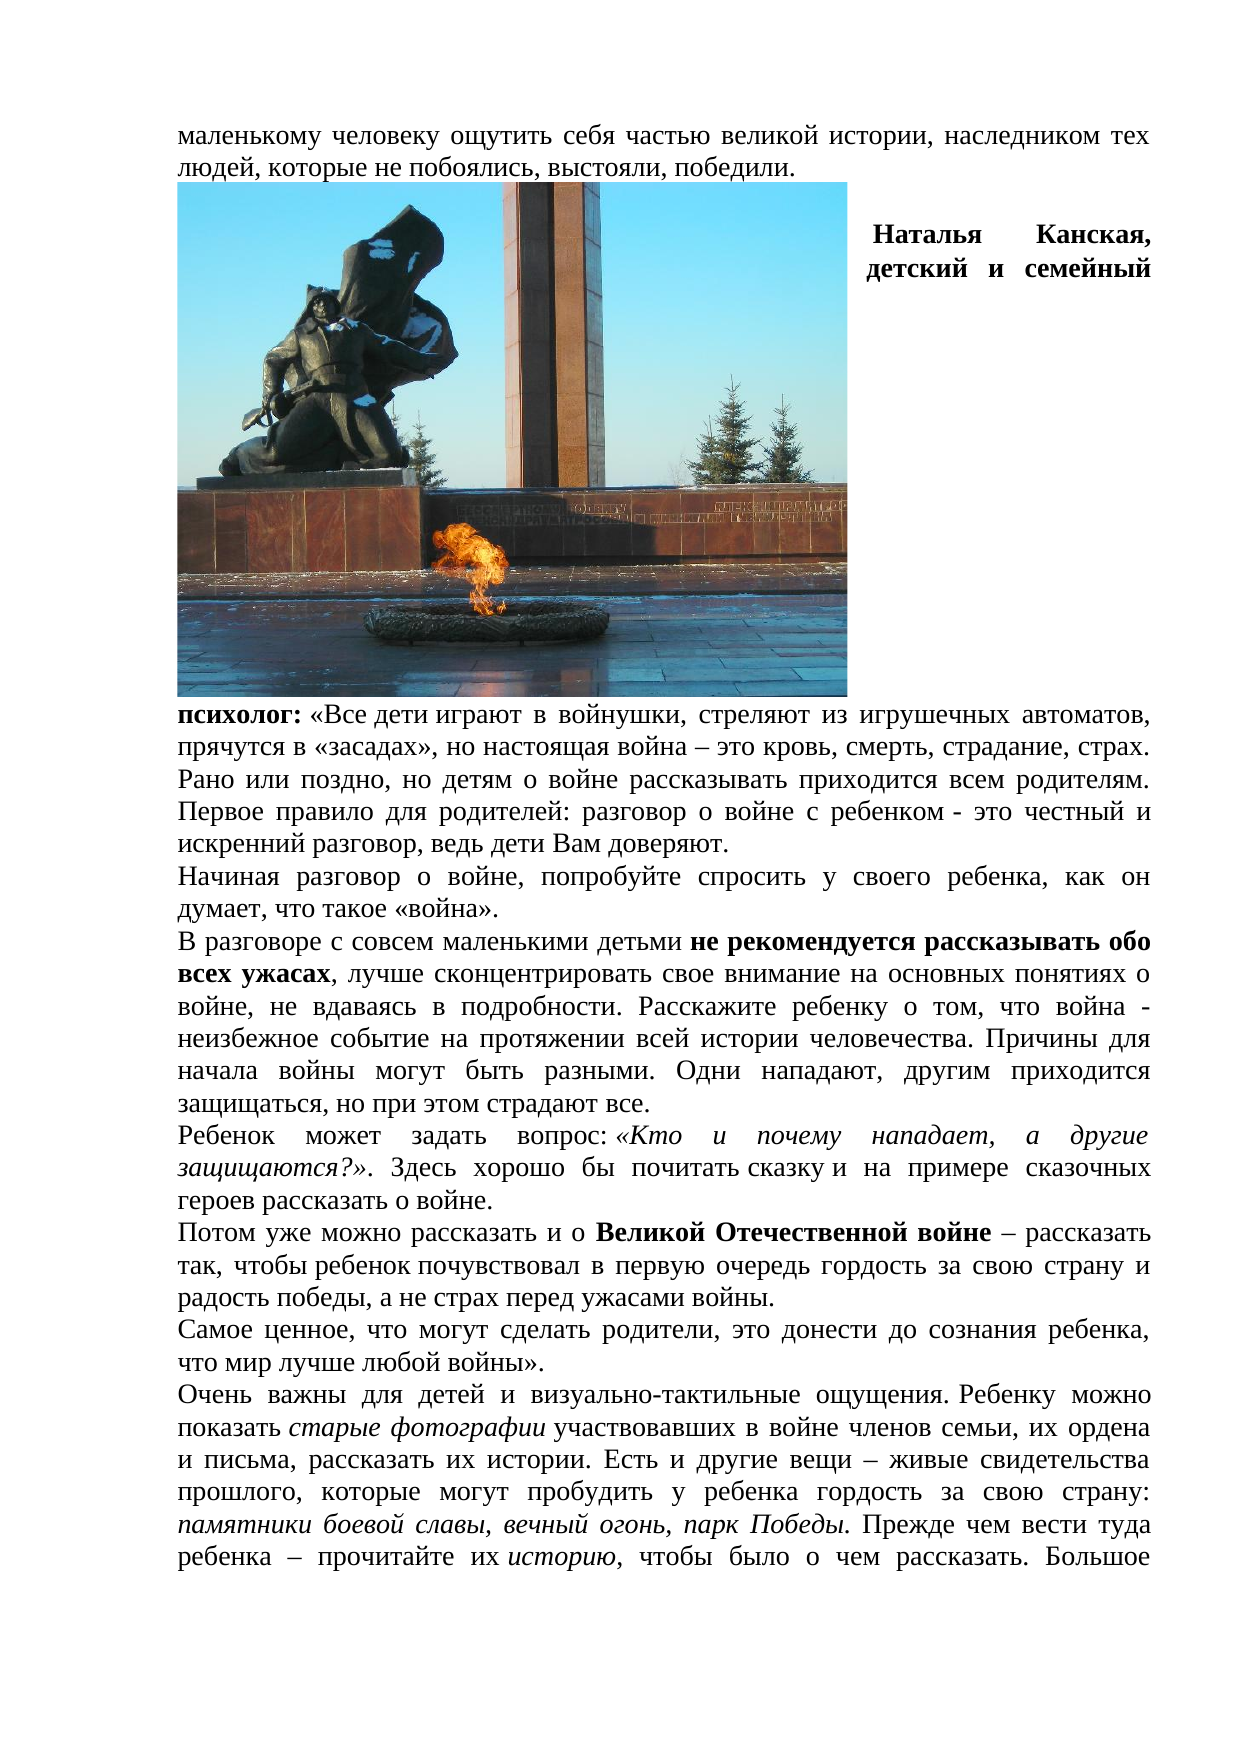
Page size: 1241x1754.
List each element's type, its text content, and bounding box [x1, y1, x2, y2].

text В разговоре с совсем маленькими детьми не рекомендуется рассказывать обо всех ужасах, лучше сконцентрировать свое внимание на основных понятиях о войне, не вдаваясь в подробности. Расскажите ребенку о том, что война - неизбежное событие на протяжении всей истории человечества. Причины для начала войны могут быть разными. Одни нападают, другим приходится защищаться, но при этом страдают все. [177, 924, 1152, 1118]
text Ребенок может задать вопрос: «Кто и почему нападает, а другие защищаются?». Здесь хорошо бы почитать сказку и на примере сказочных героев рассказать о войне. [177, 1118, 1152, 1215]
text Начиная разговор о войне, попробуйте спросить у своего ребенка, как он думает, что такое «война». [177, 859, 1152, 924]
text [177, 1377, 1152, 1572]
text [177, 118, 1152, 183]
text Потом уже можно рассказать и о Великой Отечественной войне – рассказать так, чтобы ребенок почувствовал в первую очередь гордость за свою страну и радость победы, а не страх перед ужасами войны. [177, 1215, 1152, 1312]
text Самое ценное, что могут сделать родители, это донести до сознания ребенка, что мир лучше любой войны». [177, 1312, 1152, 1377]
picture [177, 182, 848, 697]
